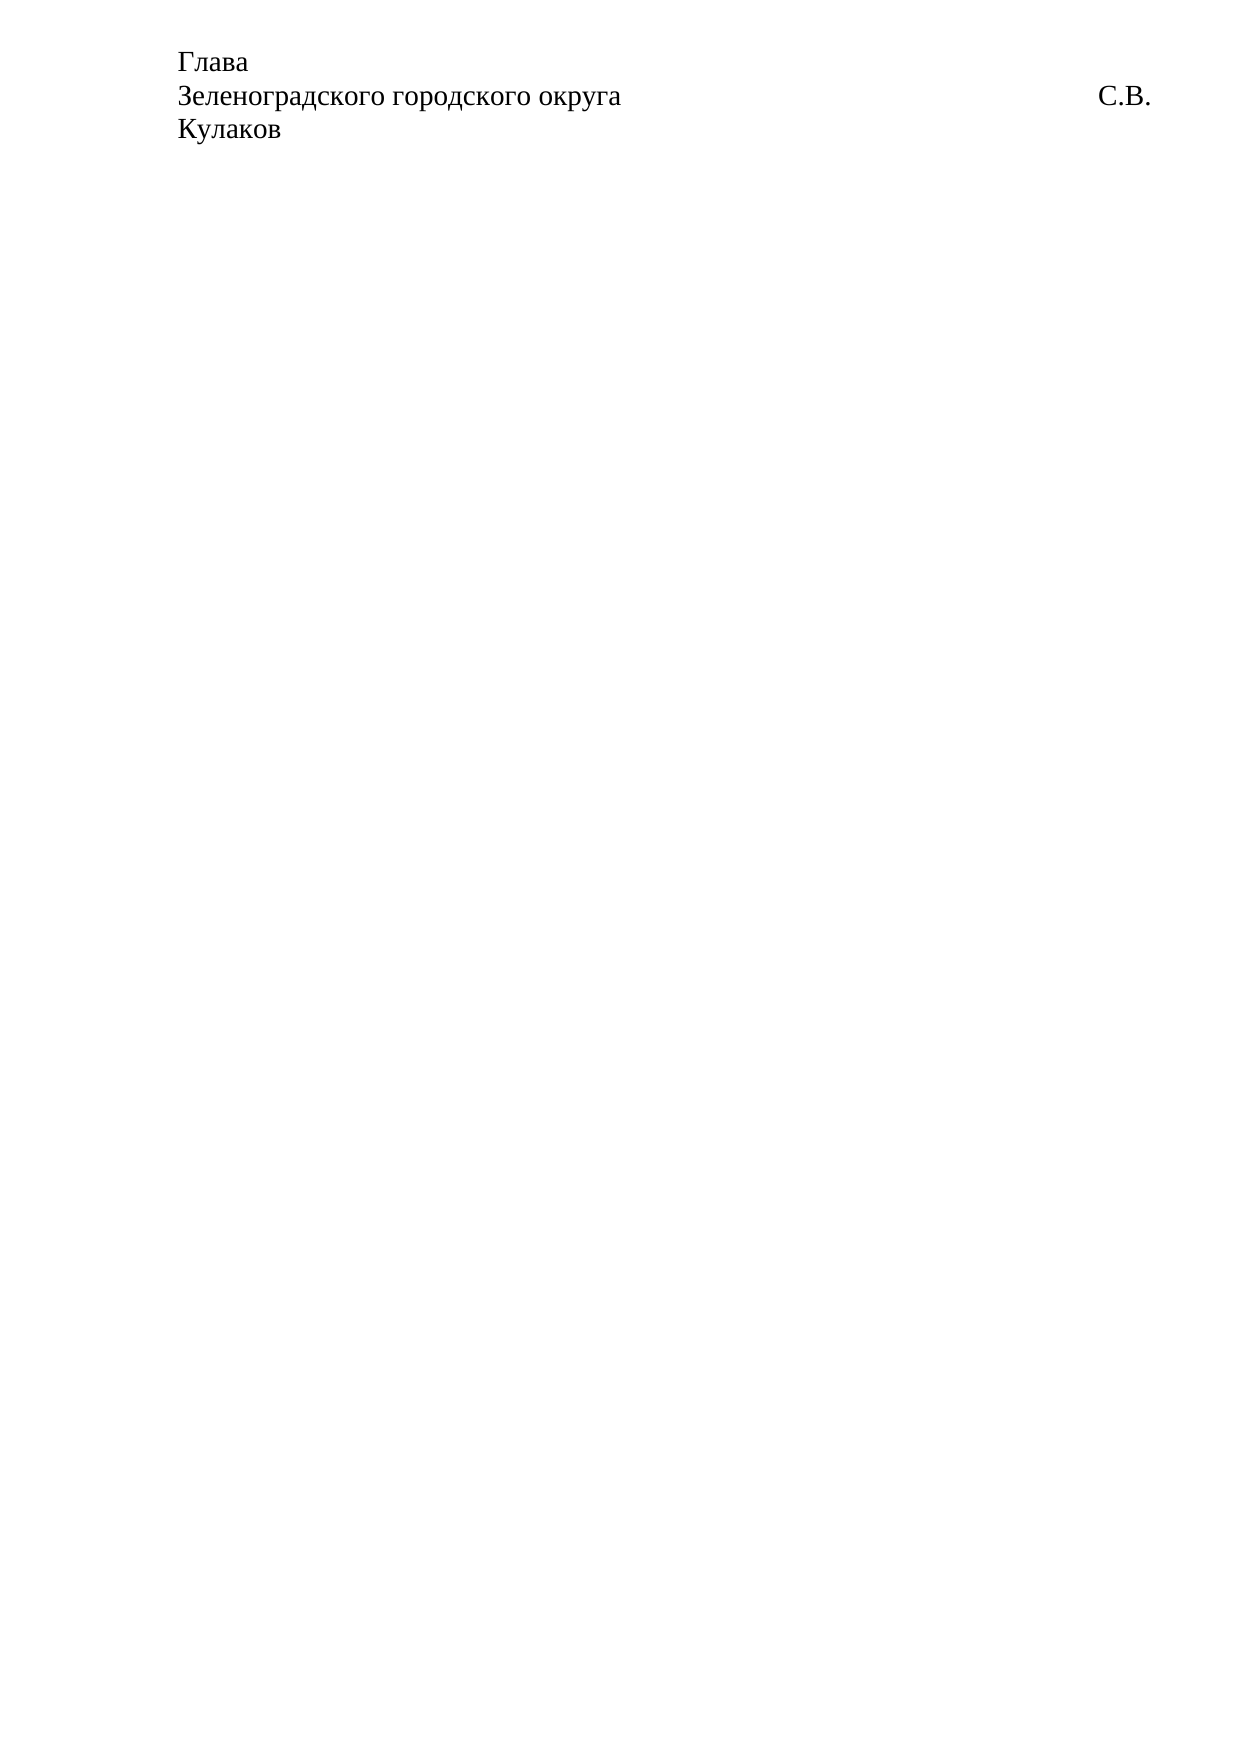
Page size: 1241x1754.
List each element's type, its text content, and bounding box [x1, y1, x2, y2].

text Глава [177, 44, 1152, 78]
text Зеленоградского городского округа С.В. Кулаков [177, 78, 1152, 145]
